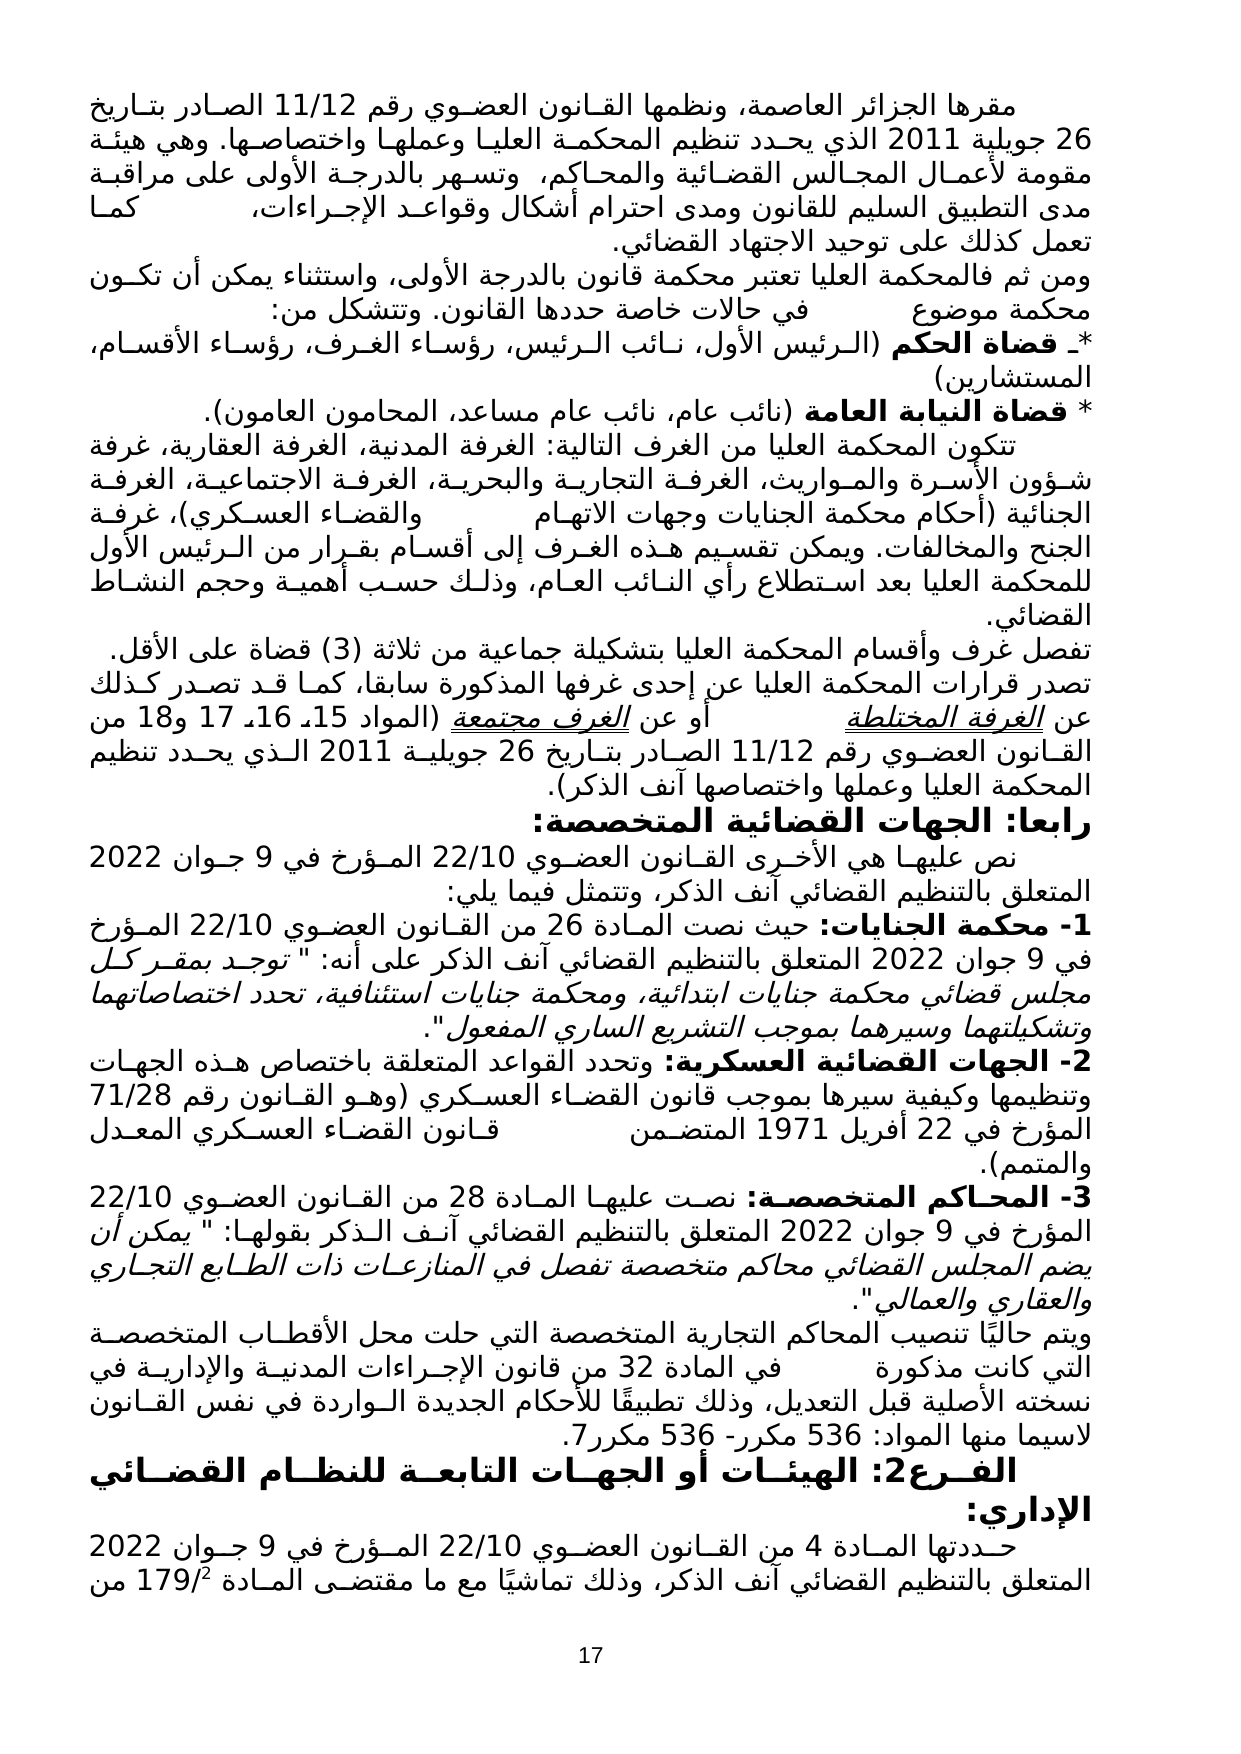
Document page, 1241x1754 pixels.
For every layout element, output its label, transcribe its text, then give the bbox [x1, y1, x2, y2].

text * قضاة الحكم (الرئيس الأول، نائب الرئيس، رؤساء الغرف، رؤساء الأقسام، المستشارين) [89, 326, 1092, 394]
text نص عليها هي الأخرى القانون العضوي 22/10 المؤرخ في 9 جوان 2022 المتعلق بالتنظيم القضائي آنف الذكر، وتتمثل فيما يلي: [89, 841, 1092, 908]
text مقرها الجزائر العاصمة، ونظمها القانون العضوي رقم 11/12 الصادر بتاريخ 26 جويلية 2011 الذي يحدد تنظيم المحكمة العليا وعملها واختصاصها. وهي هيئة مقومة لأعمال المجالس القضائية والمحاكم، وتسهر بالدرجة الأولى على مراقبة مدى التطبيق السليم للقانون ومدى احترام أشكال وقواعد الإجراءات، كما تعمل كذلك على توحيد الاجتهاد القضائي. [89, 89, 1092, 258]
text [89, 1529, 1092, 1597]
text ويتم حاليًا تنصيب المحاكم التجارية المتخصصة التي حلت محل الأقطاب المتخصصة التي كانت مذكورة في المادة 32 من قانون الإجراءات المدنية والإدارية في نسخته الأصلية قبل التعديل، وذلك تطبيقًا للأحكام الجديدة الواردة في نفس القانون لاسيما منها المواد: 536 مكرر- 536 مكرر7. [89, 1316, 1092, 1452]
text 2- الجهات القضائية العسكرية: وتحدد القواعد المتعلقة باختصاص هذه الجهات وتنظيمها وكيفية سيرها بموجب قانون القضاء العسكري (وهو القانون رقم 71/28 المؤرخ في 22 أفريل 1971 المتضمن قانون القضاء العسكري المعدل والمتمم). [89, 1044, 1092, 1180]
text تتكون المحكمة العليا من الغرف التالية: الغرفة المدنية، الغرفة العقارية، غرفة شؤون الأسرة والمواريث، الغرفة التجارية والبحرية، الغرفة الاجتماعية، الغرفة الجنائية (أحكام محكمة الجنايات وجهات الاتهام والقضاء العسكري)، غرفة الجنح والمخالفات. ويمكن تقسيم هذه الغرف إلى أقسام بقرار من الرئيس الأول للمحكمة العليا بعد استطلاع رأي النائب العام، وذلك حسب أهمية وحجم النشاط القضائي. [89, 428, 1092, 632]
text تفصل غرف وأقسام المحكمة العليا بتشكيلة جماعية من ثلاثة (3) قضاة على الأقل. [89, 632, 1092, 666]
text ومن ثم فالمحكمة العليا تعتبر محكمة قانون بالدرجة الأولى، واستثناء يمكن أن تكون محكمة موضوع في حالات خاصة حددها القانون. وتتشكل من: [89, 258, 1092, 326]
text تصدر قرارات المحكمة العليا عن إحدى غرفها المذكورة سابقا، كما قد تصدر كذلك عن الغرفة المختلطة أو عن الغرف مجتمعة (المواد 15، 16، 17 و18 من القانون العضوي رقم 11/12 الصادر بتاريخ 26 جويلية 2011 الذي يحدد تنظيم المحكمة العليا وعملها واختصاصها آنف الذكر). [89, 666, 1092, 802]
text الفرع2: الهيئات أو الجهات التابعة للنظام القضائي الإداري: [89, 1452, 1092, 1529]
text 1- محكمة الجنايات: حيث نصت المادة 26 من القانون العضوي 22/10 المؤرخ في 9 جوان 2022 المتعلق بالتنظيم القضائي آنف الذكر على أنه: " توجد بمقر كل مجلس قضائي محكمة جنايات ابتدائية، ومحكمة جنايات استئنافية، تحدد اختصاصاتهما وتشكيلتهما وسيرهما بموجب التشريع الساري المفعول". [89, 908, 1092, 1044]
text * قضاة النيابة العامة (نائب عام، نائب عام مساعد، المحامون العامون). [89, 394, 1092, 428]
text 3- المحاكم المتخصصة: نصت عليها المادة 28 من القانون العضوي 22/10 المؤرخ في 9 جوان 2022 المتعلق بالتنظيم القضائي آنف الذكر بقولها: " يمكن أن يضم المجلس القضائي محاكم متخصصة تفصل في المنازعات ذات الطابع التجاري والعقاري والعمالي". [89, 1180, 1092, 1316]
text رابعا: الجهات القضائية المتخصصة: [89, 802, 1092, 841]
